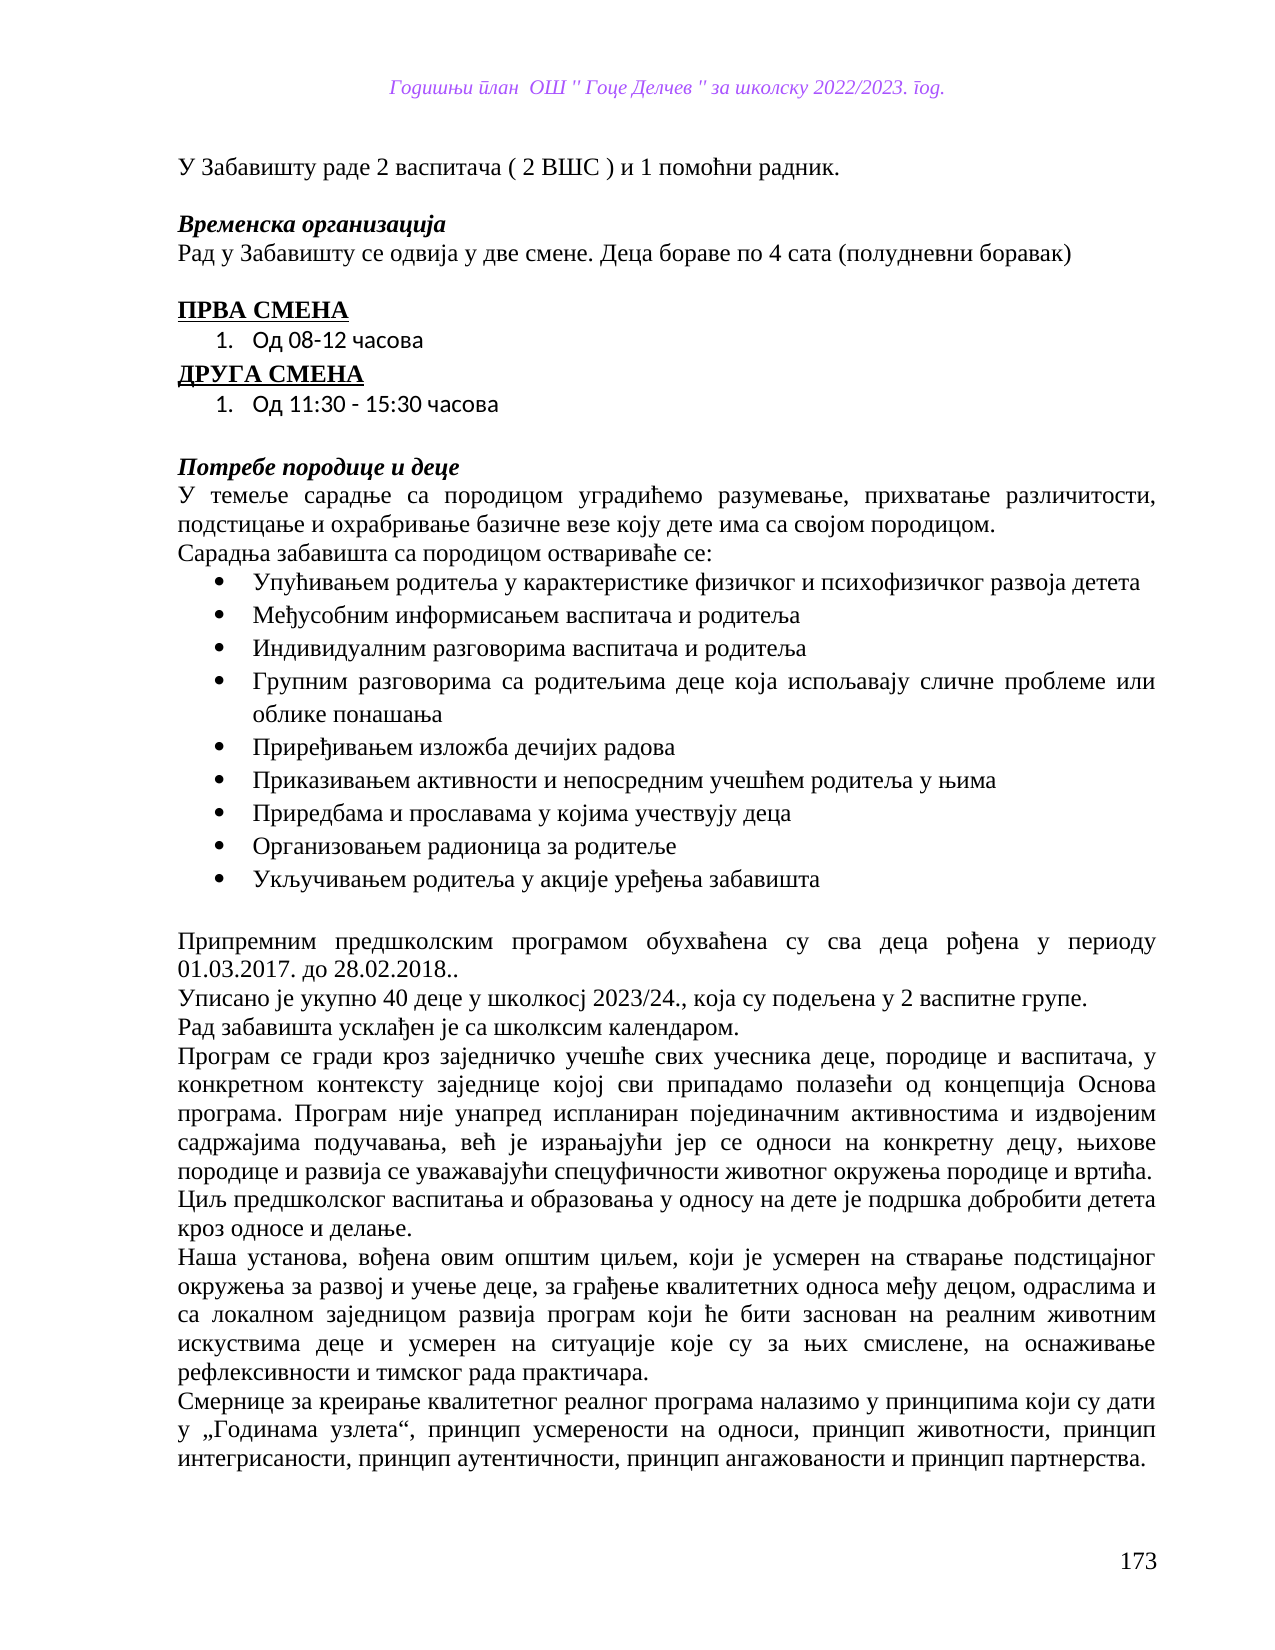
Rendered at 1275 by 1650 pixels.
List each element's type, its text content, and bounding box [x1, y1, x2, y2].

text ДРУГА СМЕНА [177, 359, 1157, 388]
text Временска организација [177, 209, 1157, 238]
list Укључивањем родитеља у акције уређења забавишта [215, 864, 1157, 893]
list Упућивањем родитеља у карактеристике физичког и психофизичког развоја детета [215, 567, 1157, 596]
text ПРВА СМЕНА [177, 296, 1157, 324]
list Од 11:30 - 15:30 часова [215, 388, 1157, 419]
text У темеље сарадње са породицом уградићемо разумевање, прихватање различитости, подстицање и охрабривање базичне везе коју дете има са својом породицом. [177, 481, 1157, 538]
list Приредбама и прославама у којима учествују деца [215, 798, 1157, 827]
list Организовањем радионица за родитеље [215, 831, 1157, 860]
text Припремним предшколским програмом обухваћена су сва деца рођена у периоду 01.03.2017. до 28.02.2018.. [177, 926, 1157, 983]
text Потребе породице и деце [177, 452, 1157, 481]
text Уписано је укупно 40 деце у школкосј 2023/24., која су подељена у 2 васпитне групе. [177, 983, 1157, 1012]
list Од 08-12 часова [215, 324, 1157, 355]
text Смернице за креирање квалитетног реалног програма налазимо у принципима који су дати у „Годинама узлета“, принцип усмерености на односи, принцип животности, принцип интегрисаности, принцип аутентичности, принцип ангажованости и принцип партнерства. [177, 1386, 1157, 1472]
text Програм се гради кроз заједничко учешће свих учесника деце, породице и васпитача, у конкретном контексту заједнице којој сви припадамо полазећи од концепција Основа програма. Програм није унапред испланиран појединачним активностима и издвојеним садржајима подучавања, већ је израњајући јер се односи на конкретну децу, њихове породице и развија се уважавајући спецуфичности животног окружења породице и вртића. [177, 1041, 1157, 1184]
list Приређивањем изложба дечијих радова [215, 732, 1157, 761]
list Приказивањем активности и непосредним учешћем родитеља у њима [215, 765, 1157, 794]
list Индивидуалним разговорима васпитача и родитеља [215, 633, 1157, 662]
text Сарадња забавишта са породицом оствариваће се: [177, 538, 1157, 567]
list Групним разговорима са родитељима деце која испољавају сличне проблеме или облике понашања [215, 666, 1157, 728]
text У Забавишту раде 2 васпитача ( 2 ВШС ) и 1 помоћни радник. [177, 152, 1157, 181]
text Циљ предшколског васпитања и образовања у односу на дете је подршка добробити детета кроз односе и делање. [177, 1184, 1157, 1242]
list Међусобним информисањем васпитача и родитеља [215, 600, 1157, 629]
text Наша установа, вођена овим општим циљем, који је усмерен на стварање подстицајног окружења за развој и учење деце, за грађење квалитетних односа међу децом, одраслима и са локалном заједницом развија програм који ће бити заснован на реалним животним искуствима деце и усмерен на ситуације које су за њих смислене, на оснаживање рефлексивности и тимског рада практичара. [177, 1242, 1157, 1386]
text Рад забавишта усклађен је са школксим календаром. [177, 1012, 1157, 1041]
text Рад у Забавишту се одвија у две смене. Деца бораве по 4 сата (полудневни боравак) [177, 238, 1157, 267]
